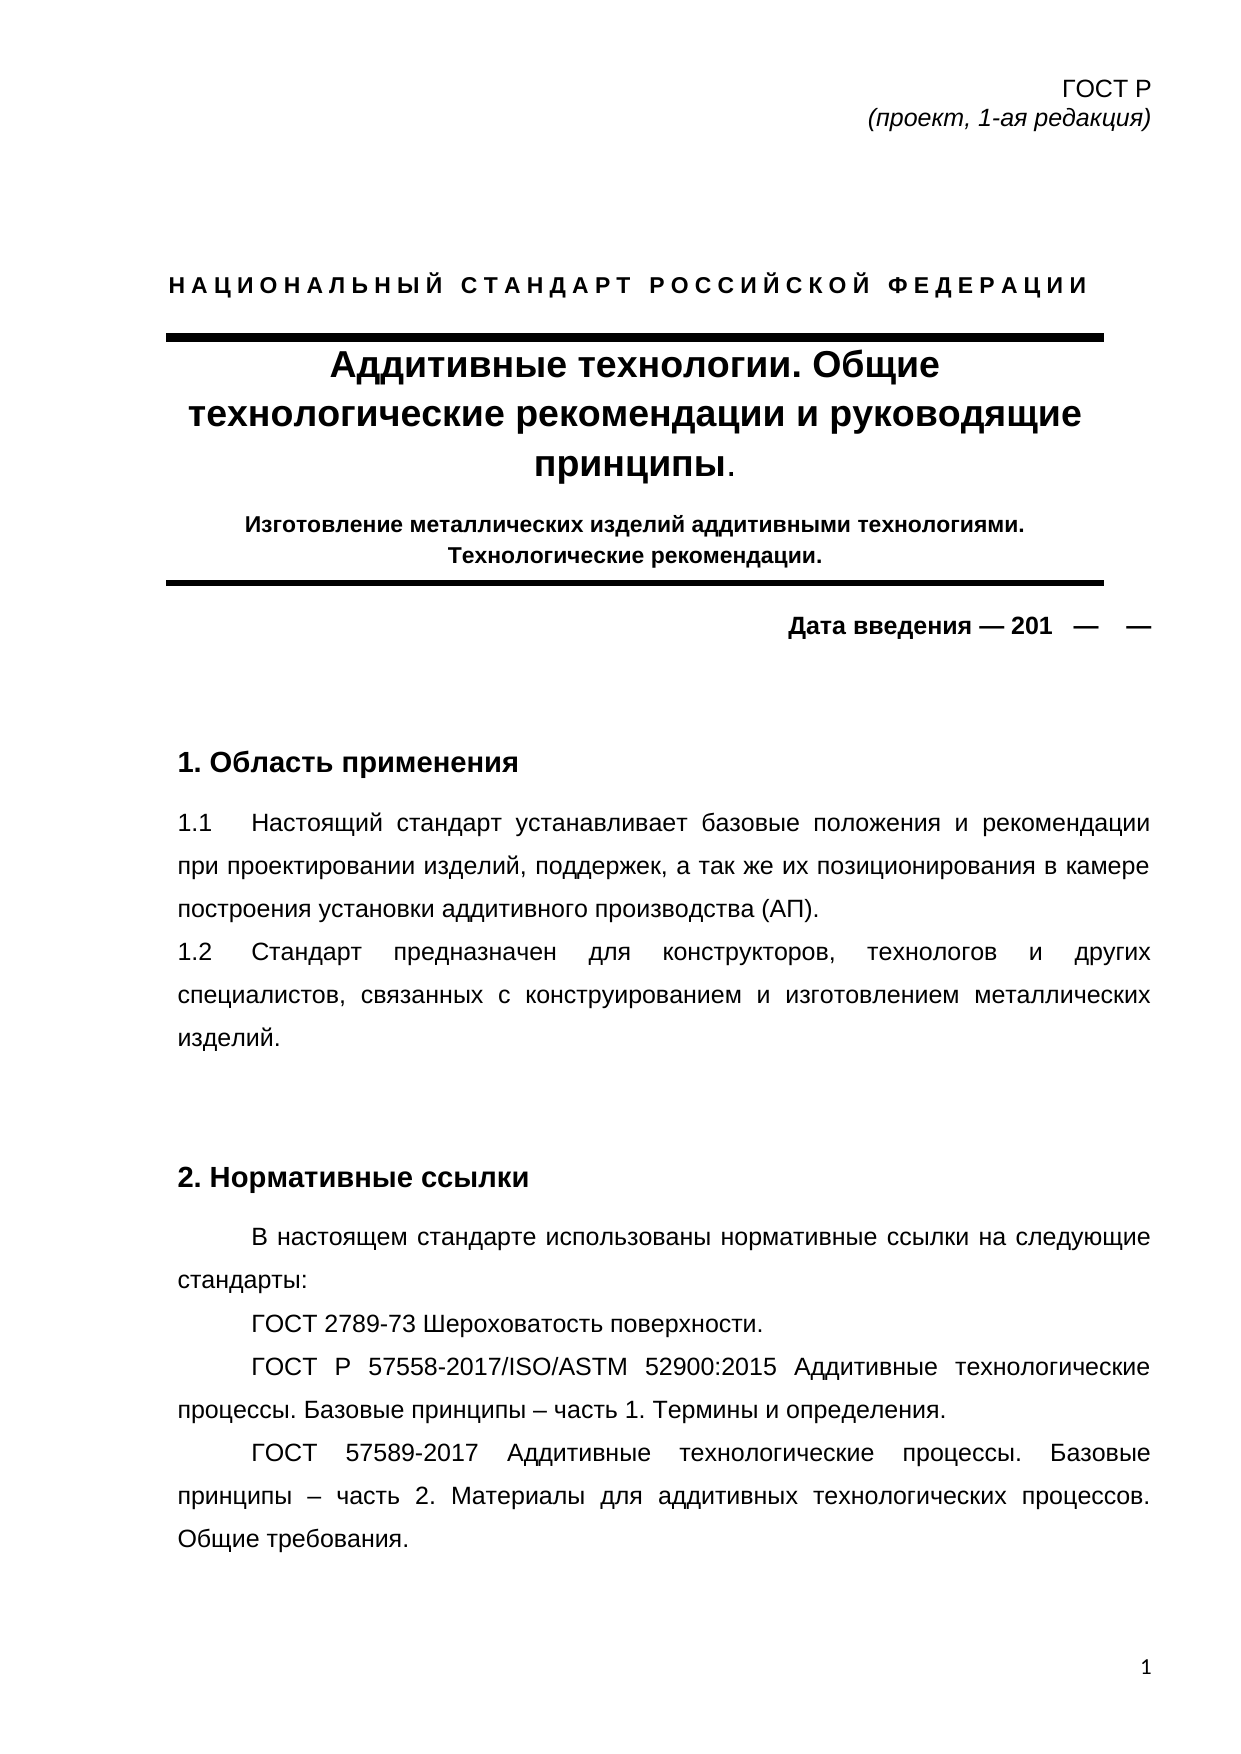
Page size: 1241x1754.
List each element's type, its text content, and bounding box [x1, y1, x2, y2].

list ГОСТ Р 57558-2017/ISO/ASTM 52900:2015 Аддитивные технологические процессы. Базовые принципы – часть 1. Термины и определения. [177, 1352, 1152, 1424]
table_cell Аддитивные технологии. Общие технологические рекомендации и руководящие принципы. Изготовление металлических изделий аддитивными технологиями. Технологические рекомендации. Additive manufacturing. Products metal parts. Technological recommendations. [166, 342, 1104, 579]
table_header НАЦИОНАЛЬНЫЙ СТАНДАРТ РОССИЙСКОЙ ФЕДЕРАЦИИ [166, 272, 1104, 332]
list Стандарт предназначен для конструкторов, технологов и других специалистов, связанных с конструированием и изготовлением металлических изделий. [177, 937, 1152, 1052]
list ГОСТ 2789-73 Шероховатость поверхности. [177, 1309, 1152, 1337]
list Настоящий стандарт устанавливает базовые положения и рекомендации при проектировании изделий, поддержек, а так же их позиционирования в камере построения установки аддитивного производства (АП). [177, 808, 1152, 923]
list В настоящем стандарте использованы нормативные ссылки на следующие стандарты: [177, 1222, 1152, 1294]
text 1. Область применения [177, 745, 1152, 779]
list ГОСТ 57589-2017 Аддитивные технологические процессы. Базовые принципы – часть 2. Материалы для аддитивных технологических процессов. Общие требования. [177, 1438, 1152, 1553]
text 2. Нормативные ссылки [177, 1160, 1152, 1193]
text Дата введения — 201 — — [177, 611, 1152, 639]
